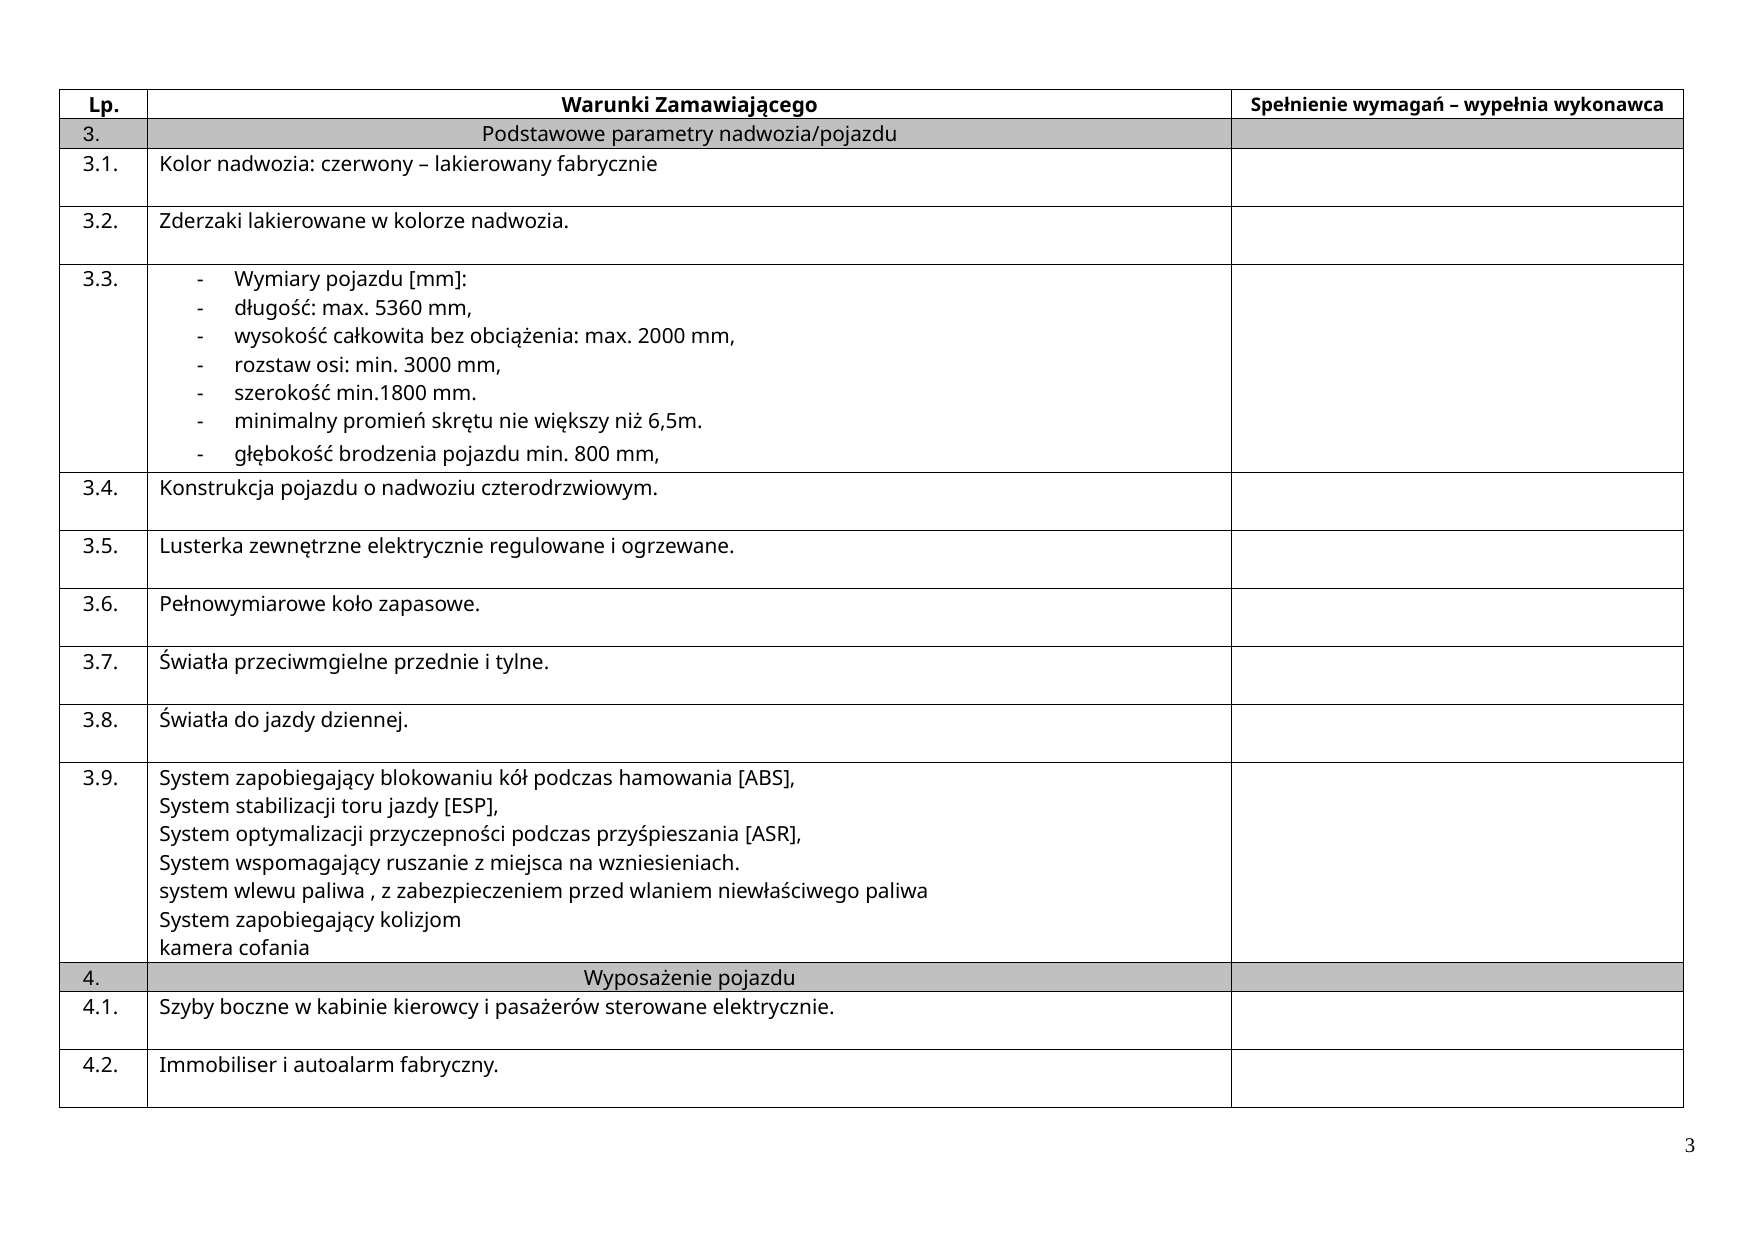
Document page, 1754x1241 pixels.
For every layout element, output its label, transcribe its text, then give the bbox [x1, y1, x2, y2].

table_cell [1232, 705, 1683, 762]
table_cell [60, 207, 147, 263]
table_cell Wyposażenie pojazdu [148, 963, 1231, 991]
table_cell [60, 1050, 147, 1107]
table_cell [1232, 763, 1683, 962]
table_cell [1232, 992, 1683, 1049]
table_cell [1232, 473, 1683, 530]
table_cell [60, 265, 147, 472]
table_cell Kolor nadwozia: czerwony – lakierowany fabrycznie [148, 149, 1231, 206]
table_cell [1232, 207, 1683, 263]
table_cell [60, 589, 147, 646]
table_cell [1232, 119, 1683, 148]
table_cell [60, 149, 147, 206]
table_cell [1232, 963, 1683, 991]
table_cell [60, 992, 147, 1049]
table_cell Wymiary pojazdu [mm]: długość: max. 5360 mm, wysokość całkowita bez obciążenia: max. 2000 mm, rozstaw osi: min. 3000 mm, szerokość min.1800 mm. minimalny promień skrętu nie większy niż 6,5m. głębokość brodzenia pojazdu min. 800 mm, [148, 265, 1231, 472]
table_cell [1232, 531, 1683, 588]
table_cell [60, 763, 147, 962]
table_cell [60, 647, 147, 704]
table_cell [60, 963, 147, 991]
table_cell System zapobiegający blokowaniu kół podczas hamowania [ABS], System stabilizacji toru jazdy [ESP], System optymalizacji przyczepności podczas przyśpieszania [ASR], System wspomagający ruszanie z miejsca na wzniesieniach. system wlewu paliwa , z zabezpieczeniem przed wlaniem niewłaściwego paliwa System zapobiegający kolizjom kamera cofania [148, 763, 1231, 962]
table_cell Światła do jazdy dziennej. [148, 705, 1231, 762]
table_header Lp. [60, 90, 147, 118]
table_cell [60, 705, 147, 762]
table_cell [60, 531, 147, 588]
table_cell [1232, 589, 1683, 646]
table_cell Immobiliser i autoalarm fabryczny. [148, 1050, 1231, 1107]
table_cell Lusterka zewnętrzne elektrycznie regulowane i ogrzewane. [148, 531, 1231, 588]
table_cell [60, 473, 147, 530]
table_cell [1232, 265, 1683, 472]
table_cell Konstrukcja pojazdu o nadwoziu czterodrzwiowym. [148, 473, 1231, 530]
table_header Warunki Zamawiającego [148, 90, 1231, 118]
table_cell Zderzaki lakierowane w kolorze nadwozia. [148, 207, 1231, 263]
table_cell Pełnowymiarowe koło zapasowe. [148, 589, 1231, 646]
table_cell Podstawowe parametry nadwozia/pojazdu [148, 119, 1231, 148]
table_cell Szyby boczne w kabinie kierowcy i pasażerów sterowane elektrycznie. [148, 992, 1231, 1049]
table_cell [1232, 149, 1683, 206]
table_cell Światła przeciwmgielne przednie i tylne. [148, 647, 1231, 704]
table_header Spełnienie wymagań – wypełnia wykonawca [1232, 90, 1683, 118]
table_cell [1232, 1050, 1683, 1107]
table_cell [1232, 647, 1683, 704]
table_cell [60, 119, 147, 148]
